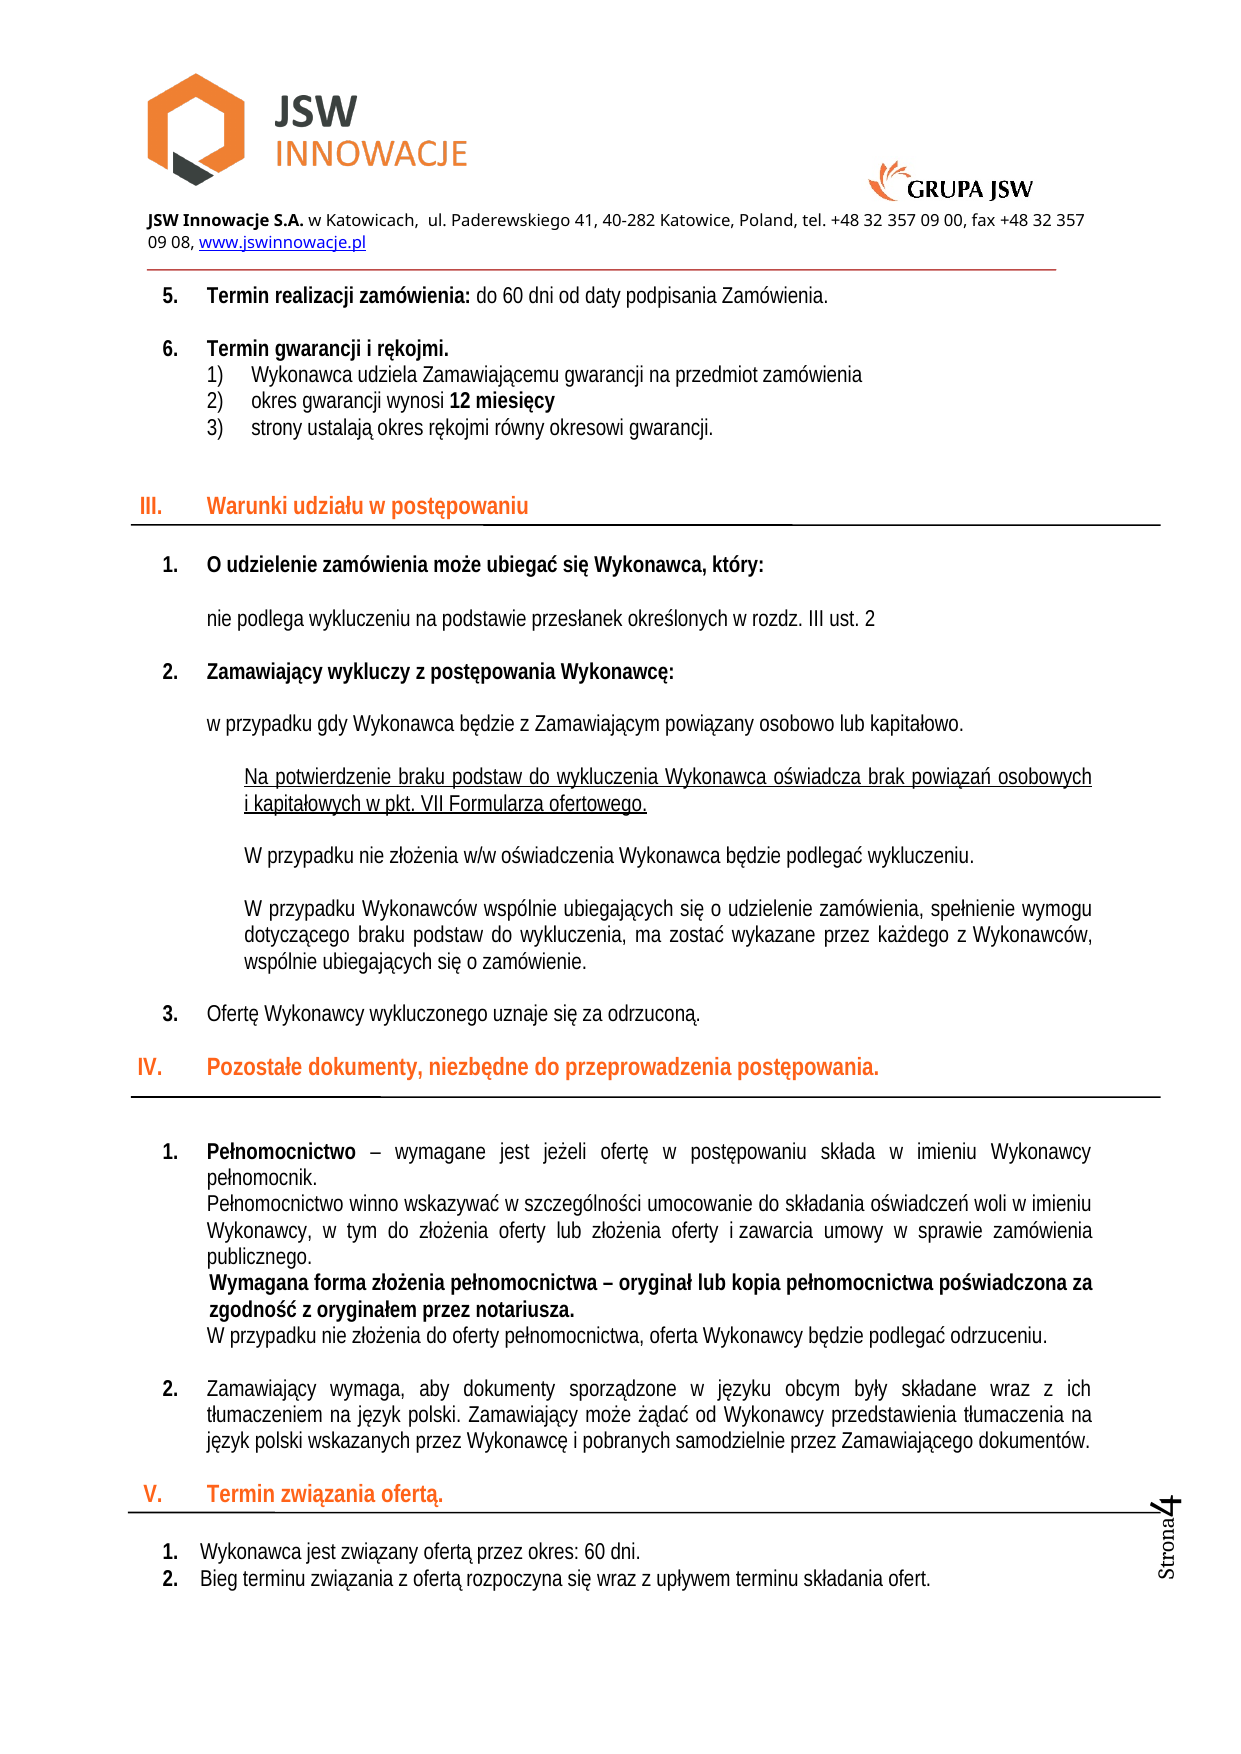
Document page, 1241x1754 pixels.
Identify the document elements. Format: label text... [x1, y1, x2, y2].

list okres gwarancji wynosi 12 miesięcy [207, 387, 1093, 414]
list Ofertę Wykonawcy wykluczonego uznaje się za odrzuconą. [162, 1000, 1093, 1027]
list Zamawiający wymaga, aby dokumenty sporządzone w języku obcym były składane wraz z ich tłumaczeniem na język polski. Zamawiający może żądać od Wykonawcy przedstawienia tłumaczenia na język polski wskazanych przez Wykonawcę i pobranych samodzielnie przez Zamawiającego dokumentów. [162, 1375, 1093, 1454]
subtitle Pozostałe dokumenty, niezbędne do przeprowadzenia postępowania. [162, 1052, 1093, 1080]
list Wykonawca jest związany ofertą przez okres: 60 dni. [162, 1538, 1093, 1564]
list O udzielenie zamówienia może ubiegać się Wykonawca, który: [162, 551, 1093, 577]
list Bieg terminu związania z ofertą rozpoczyna się wraz z upływem terminu składania ofert. [162, 1564, 1093, 1591]
subtitle Warunki udziału w postępowaniu [162, 491, 1093, 520]
list Wykonawca udziela Zamawiającemu gwarancji na przedmiot zamówienia [207, 361, 1093, 387]
text nie podlega wykluczeniu na podstawie przesłanek określonych w rozdz. III ust. 2 [148, 605, 1093, 631]
subtitle Termin związania ofertą. [162, 1479, 1093, 1507]
text W przypadku nie złożenia do oferty pełnomocnictwa, oferta Wykonawcy będzie podlegać odrzuceniu. [207, 1322, 1093, 1348]
list strony ustalają okres rękojmi równy okresowi gwarancji. [207, 414, 1093, 440]
list Pełnomocnictwo – wymagane jest jeżeli ofertę w postępowaniu składa w imieniu Wykonawcy pełnomocnik. [162, 1138, 1093, 1190]
text W przypadku nie złożenia w/w oświadczenia Wykonawca będzie podlegać wykluczeniu. [170, 842, 1093, 868]
list Termin gwarancji i rękojmi. [162, 334, 1093, 361]
picture [147, 73, 467, 186]
text Wymagana forma złożenia pełnomocnictwa – oryginał lub kopia pełnomocnictwa poświadczona za zgodność z oryginałem przez notariusza. [209, 1269, 1093, 1322]
list Termin realizacji zamówienia: do 60 dni od daty podpisania Zamówienia. [162, 282, 1093, 308]
text Na potwierdzenie braku podstaw do wykluczenia Wykonawca oświadcza brak powiązań osobowych i kapitałowych w pkt. VII Formularza ofertowego. [244, 763, 1093, 816]
text Pełnomocnictwo winno wskazywać w szczególności umocowanie do składania oświadczeń woli w imieniu Wykonawcy, w tym do złożenia oferty lub złożenia oferty i zawarcia umowy w sprawie zamówienia publicznego. [207, 1190, 1093, 1269]
text w przypadku gdy Wykonawca będzie z Zamawiającym powiązany osobowo lub kapitałowo. [148, 710, 1093, 737]
list Zamawiający wykluczy z postępowania Wykonawcę: [162, 658, 1093, 684]
text W przypadku Wykonawców wspólnie ubiegających się o udzielenie zamówienia, spełnienie wymogu dotyczącego braku podstaw do wykluczenia, ma zostać wykazane przez każdego z Wykonawców, wspólnie ubiegających się o zamówienie. [244, 895, 1093, 974]
picture [861, 156, 1039, 208]
